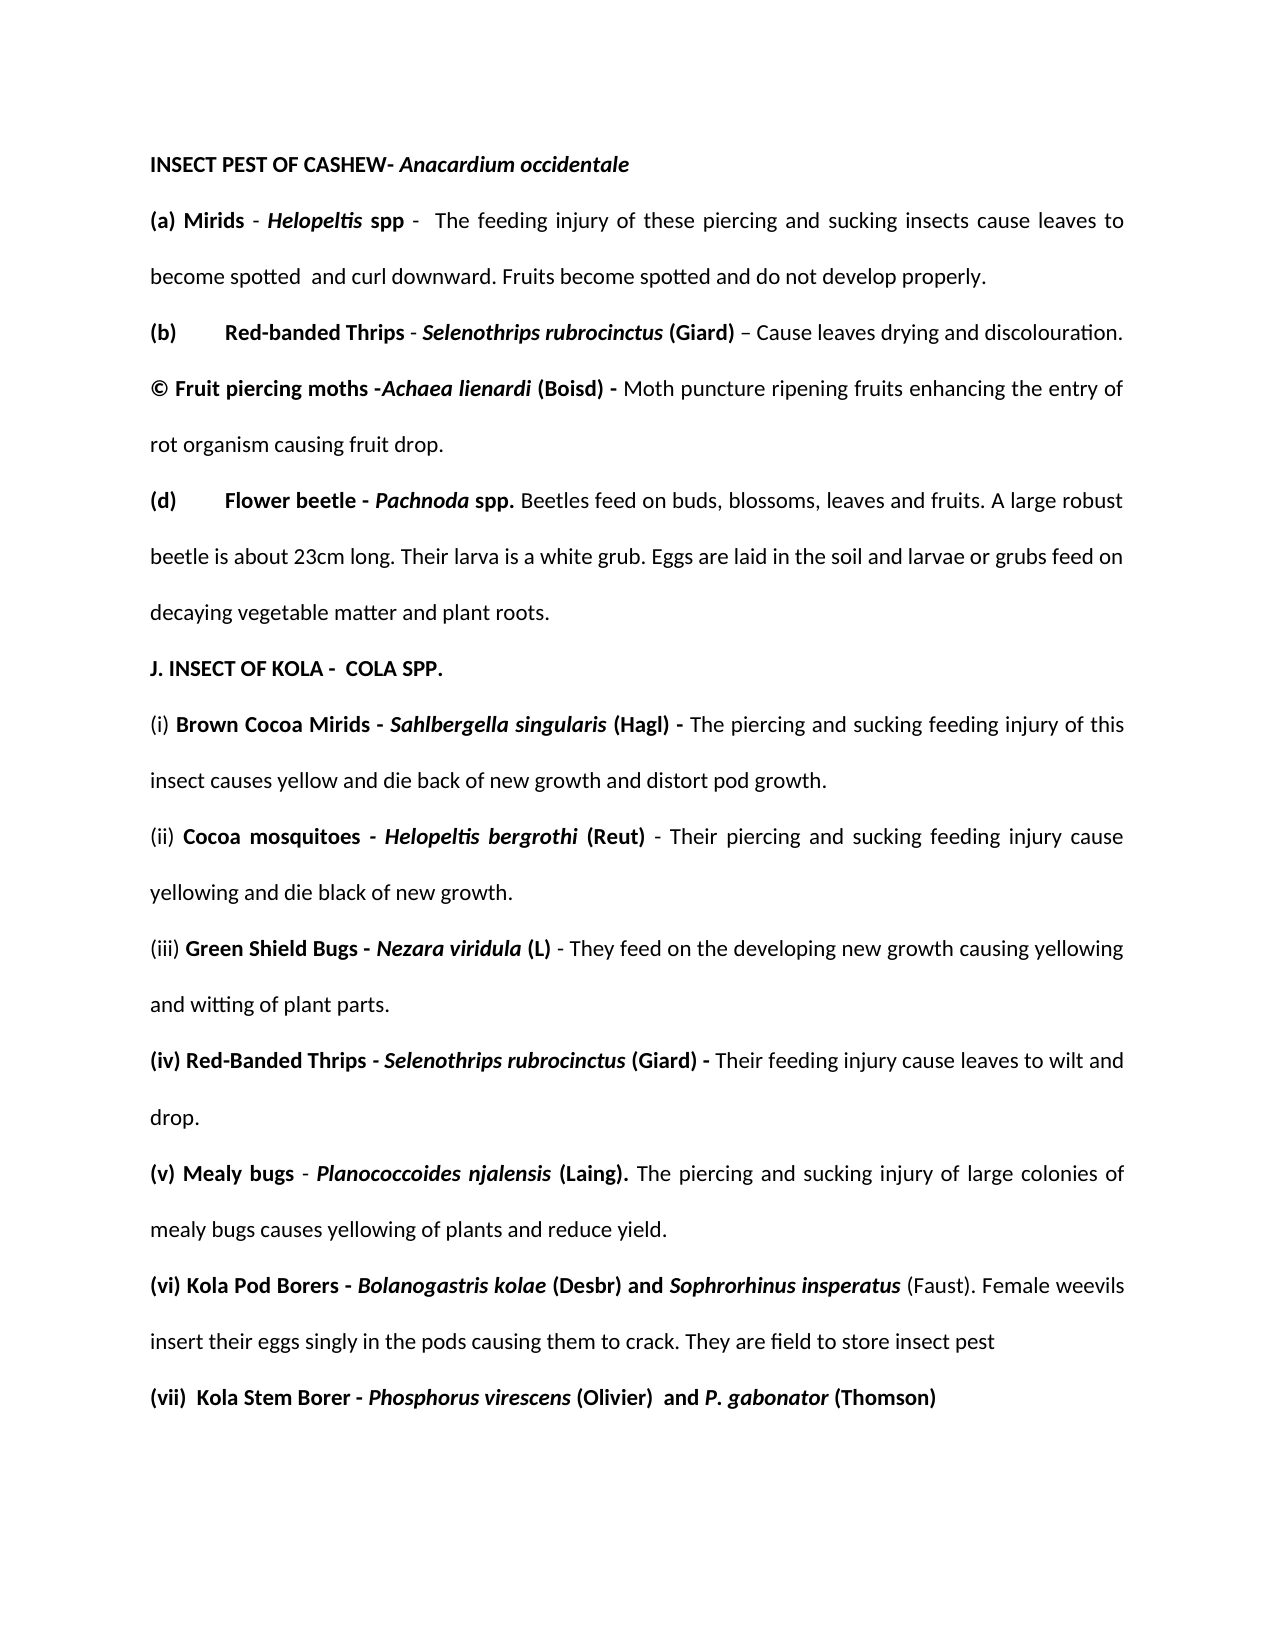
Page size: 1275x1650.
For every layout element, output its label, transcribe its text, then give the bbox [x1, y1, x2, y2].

text (vii) Kola Stem Borer - Phosphorus virescens (Olivier) and P. gabonator (Thomson) [150, 1383, 1125, 1411]
text (i) Brown Cocoa Mirids - Sahlbergella singularis (Hagl) - The piercing and sucking feeding injury of this insect causes yellow and die back of new growth and distort pod growth. [150, 710, 1125, 794]
text (iii) Green Shield Bugs - Nezara viridula (L) - They feed on the developing new growth causing yellowing and witting of plant parts. [150, 934, 1125, 1019]
text (d) Flower beetle - Pachnoda spp. Beetles feed on buds, blossoms, leaves and fruits. A large robust beetle is about 23cm long. Their larva is a white grub. Eggs are laid in the soil and larvae or grubs feed on decaying vegetable matter and plant roots. [150, 486, 1125, 626]
text (ii) Cocoa mosquitoes - Helopeltis bergrothi (Reut) - Their piercing and sucking feeding injury cause yellowing and die black of new growth. [150, 822, 1125, 907]
text (vi) Kola Pod Borers - Bolanogastris kolae (Desbr) and Sophrorhinus insperatus (Faust). Female weevils insert their eggs singly in the pods causing them to crack. They are field to store insect pest [150, 1271, 1125, 1355]
text (iv) Red-Banded Thrips - Selenothrips rubrocinctus (Giard) - Their feeding injury cause leaves to wilt and drop. [150, 1047, 1125, 1131]
text © Fruit piercing moths -Achaea lienardi (Boisd) - Moth puncture ripening fruits enhancing the entry of rot organism causing fruit drop. [150, 374, 1125, 458]
text J. INSECT OF KOLA - COLA SPP. [150, 654, 1125, 682]
text (v) Mealy bugs - Planococcoides njalensis (Laing). The piercing and sucking injury of large colonies of mealy bugs causes yellowing of plants and reduce yield. [150, 1159, 1125, 1243]
text INSECT PEST OF CASHEW- Anacardium occidentale [150, 150, 1125, 178]
text (a) Mirids - Helopeltis spp - The feeding injury of these piercing and sucking insects cause leaves to become spotted and curl downward. Fruits become spotted and do not develop properly. [150, 206, 1125, 290]
text (b) Red-banded Thrips - Selenothrips rubrocinctus (Giard) – Cause leaves drying and discolouration. [150, 318, 1125, 346]
